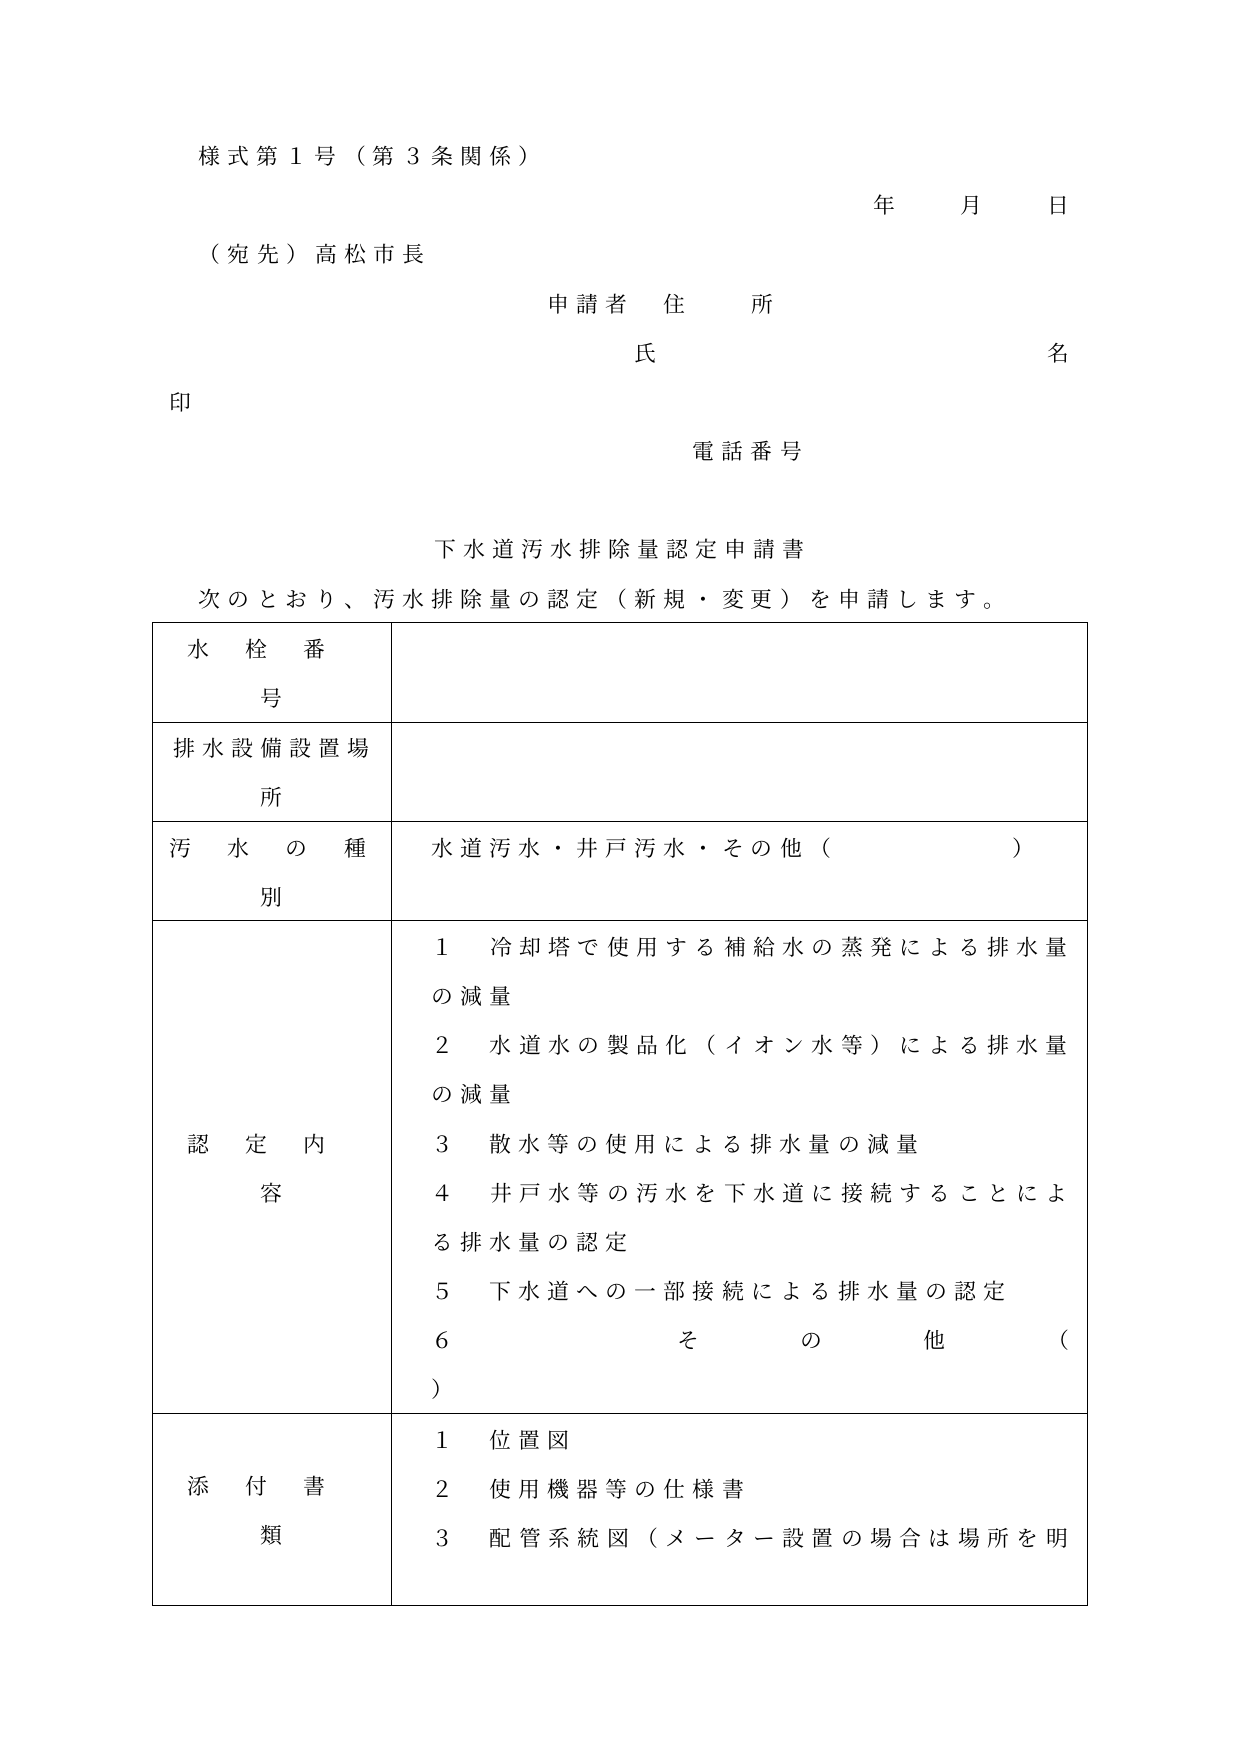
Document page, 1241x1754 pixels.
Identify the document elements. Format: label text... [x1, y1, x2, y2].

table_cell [392, 1414, 1087, 1604]
table_cell 添付書類 [153, 1414, 391, 1604]
table_header 様式第１号（第３条関係） 年 月 日 （宛先）高松市長 申請者 住 所 氏 名 印 電話番号 下水道汚水排除量認定申請書 次のとおり、汚水排除量の認定（新規・変更）を申請します。 [153, 131, 1087, 622]
table_cell 水道汚水・井戸汚水・その他（ ） [392, 822, 1087, 920]
table_cell 汚水の種別 [153, 822, 391, 920]
table_cell [392, 623, 1087, 722]
table_cell 水栓番号 [153, 623, 391, 722]
table_cell [392, 723, 1087, 821]
table_cell 認定内容 [153, 921, 391, 1413]
table_cell 排水設備設置場所 [153, 723, 391, 821]
table_cell １ 冷却塔で使用する補給水の蒸発による排水量の減量 ２ 水道水の製品化（イオン水等）による排水量の減量 ３ 散水等の使用による排水量の減量 ４ 井戸水等の汚水を下水道に接続することによる排水量の認定 ５ 下水道への一部接続による排水量の認定 ６ その他（ ） [392, 921, 1087, 1413]
